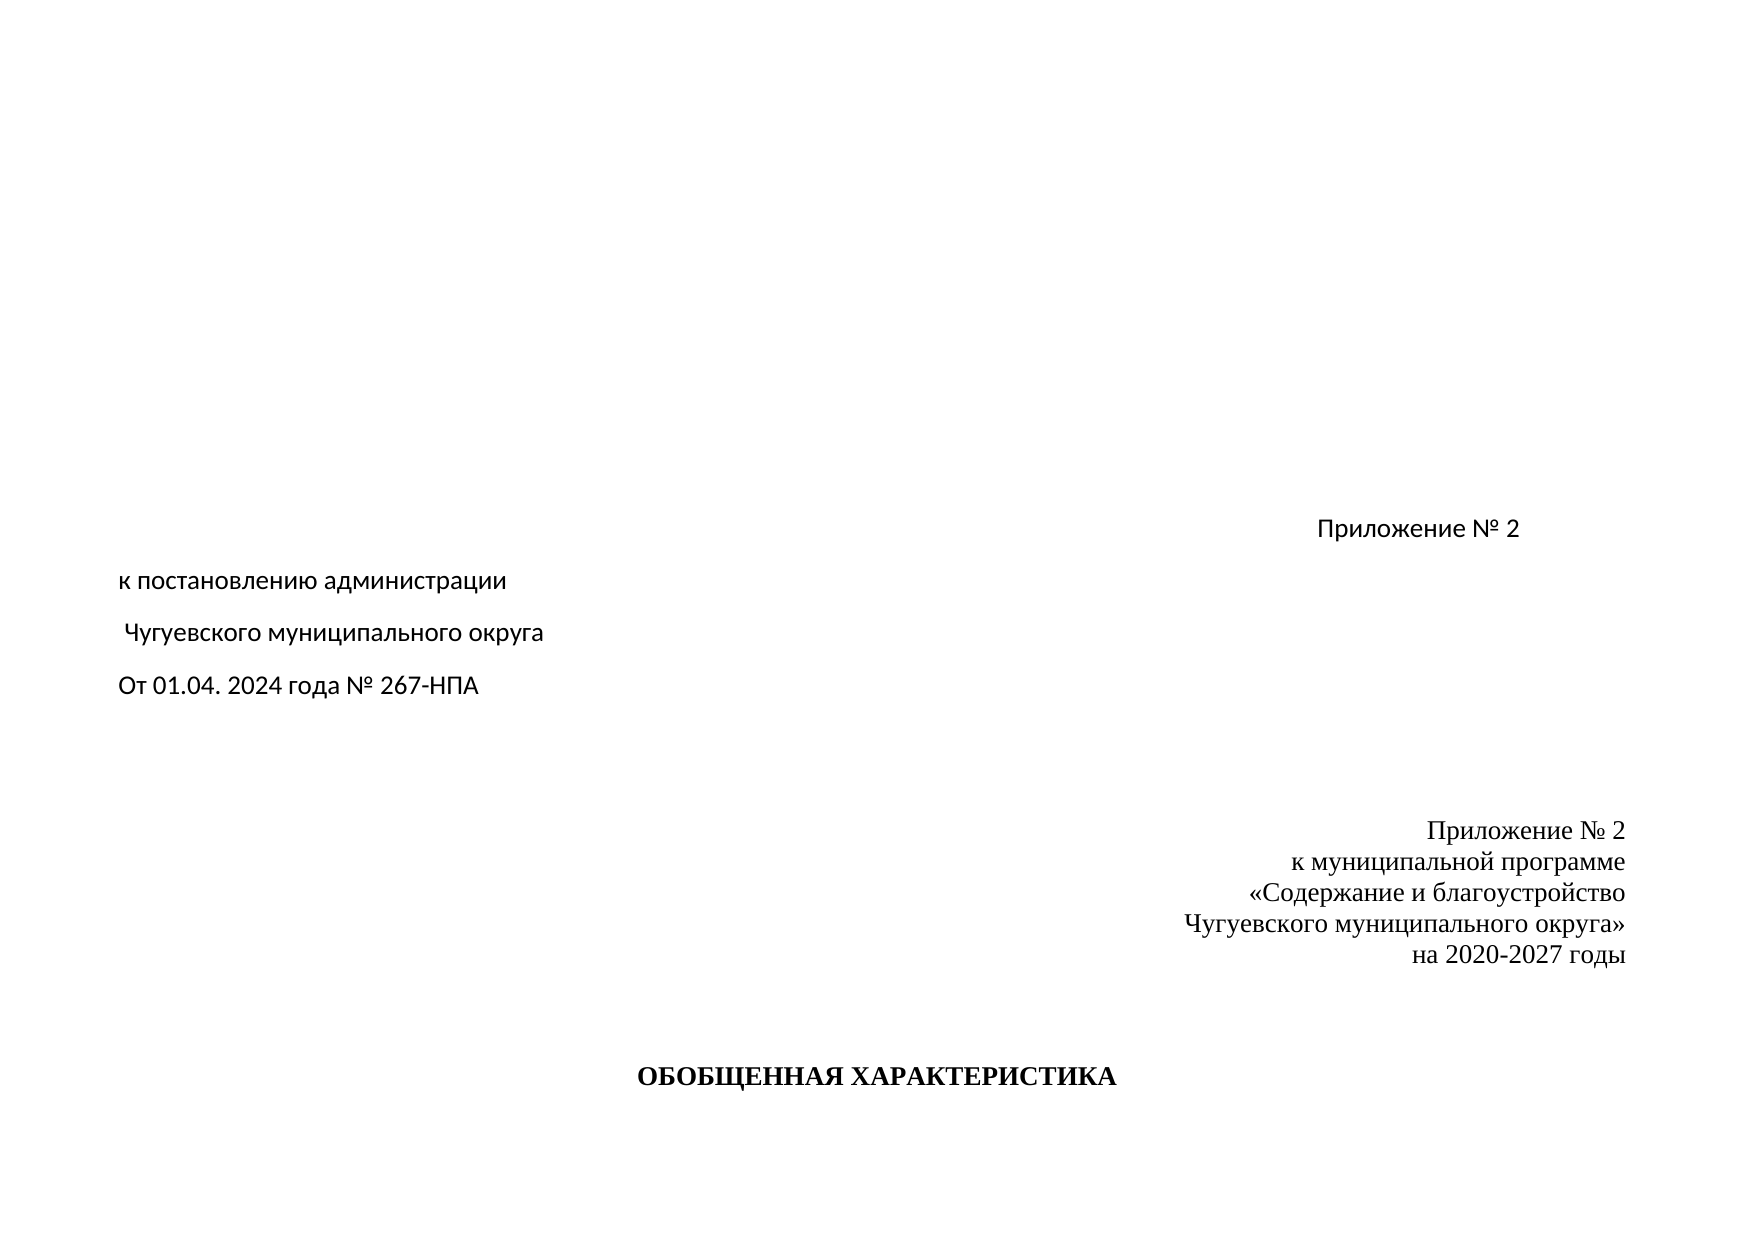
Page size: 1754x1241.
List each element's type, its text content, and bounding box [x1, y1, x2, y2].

text ОБОБЩЕННАЯ ХАРАКТЕРИСТИКА [118, 1060, 1636, 1091]
